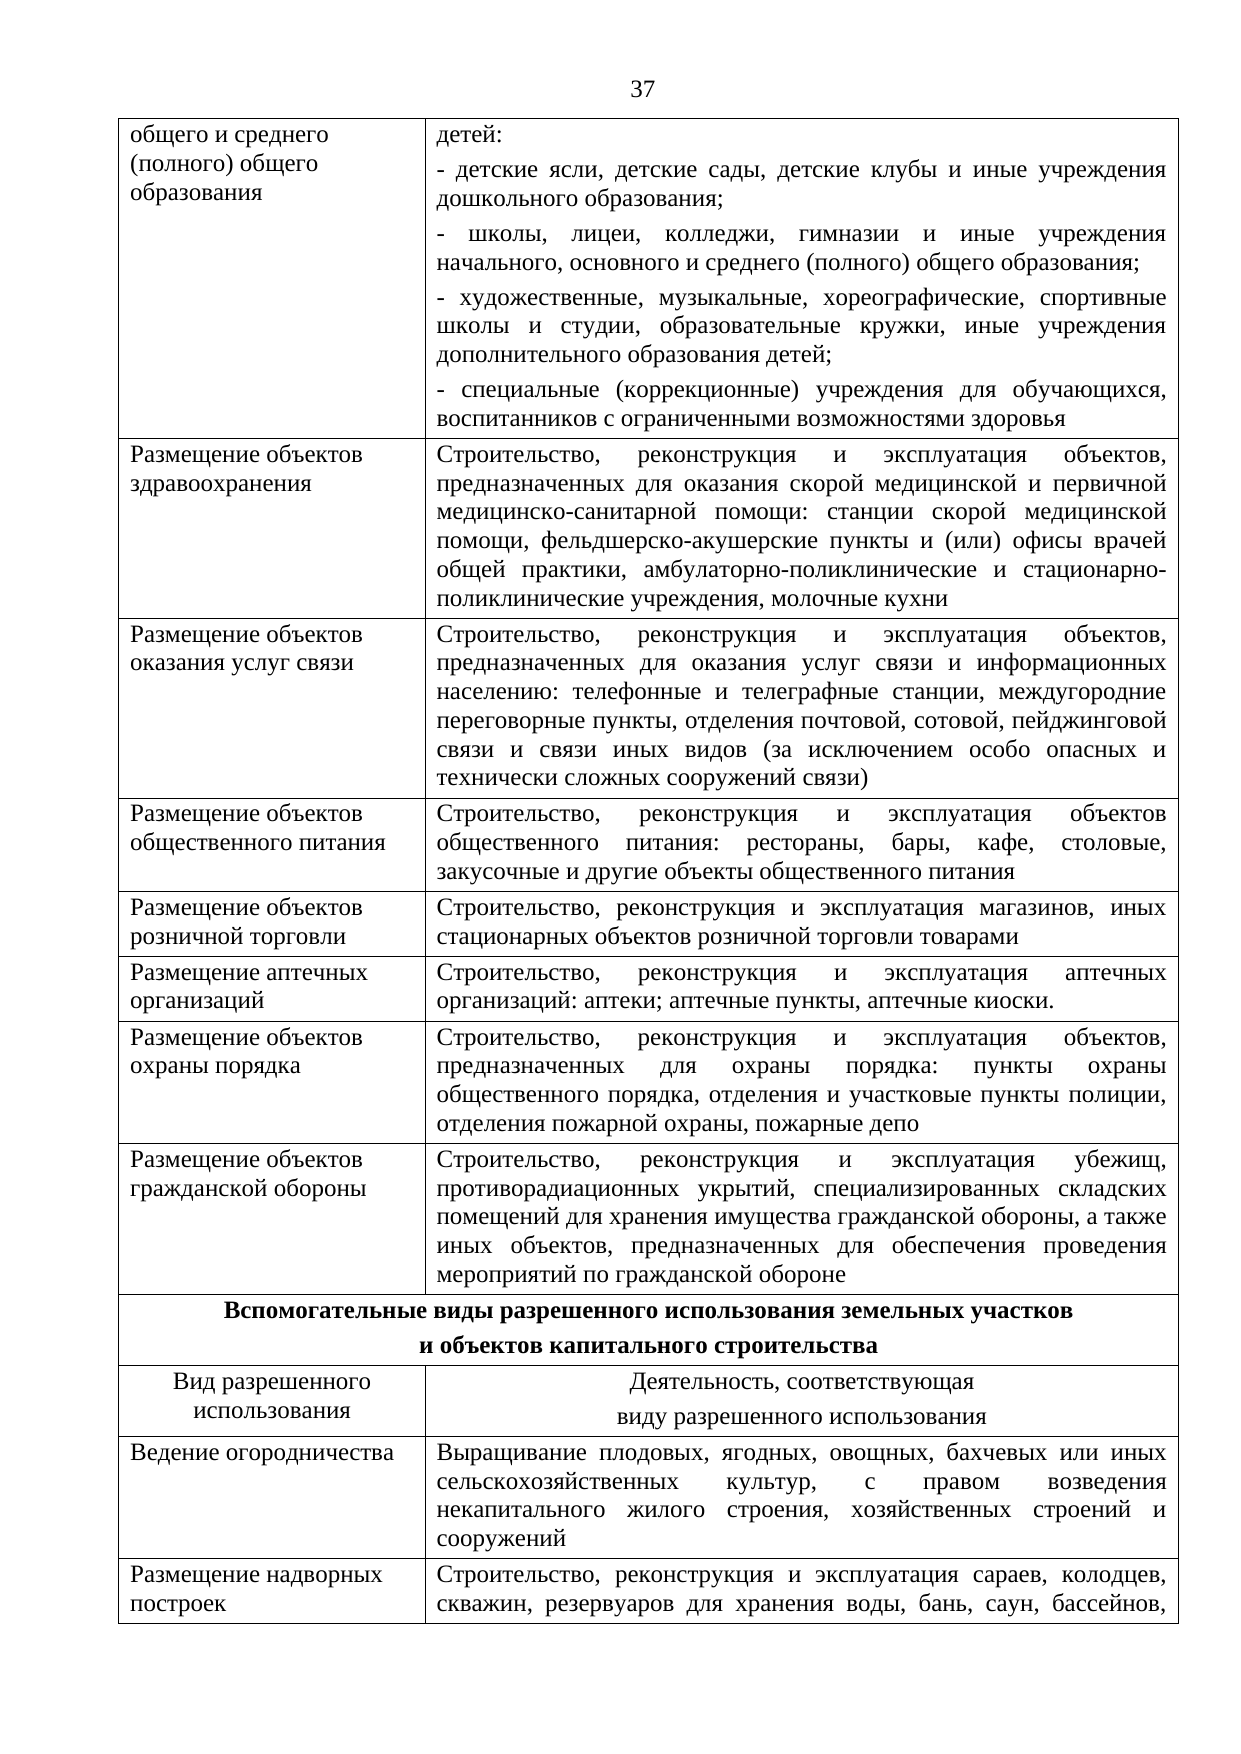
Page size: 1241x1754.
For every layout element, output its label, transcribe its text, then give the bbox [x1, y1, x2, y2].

table_cell Размещение объектов здравоохранения [119, 439, 425, 618]
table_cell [426, 119, 1178, 438]
table_cell Размещение объектов общественного питания [119, 799, 425, 891]
table_cell Строительство, реконструкция и эксплуатация убежищ, противорадиационных укрытий, специализированных складских помещений для хранения имущества гражданской обороны, а также иных объектов, предназначенных для обеспечения проведения мероприятий по гражданской обороне [426, 1144, 1178, 1294]
table_cell Строительство, реконструкция и эксплуатация магазинов, иных стационарных объектов розничной торговли товарами [426, 892, 1178, 956]
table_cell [119, 1559, 425, 1623]
table_cell Вспомогательные виды разрешенного использования земельных участков и объектов капитального строительства [119, 1295, 1178, 1365]
table_cell Строительство, реконструкция и эксплуатация объектов, предназначенных для охраны порядка: пункты охраны общественного порядка, отделения и участковые пункты полиции, отделения пожарной охраны, пожарные депо [426, 1022, 1178, 1143]
table_cell Вид разрешенного использования [119, 1366, 425, 1436]
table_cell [426, 1559, 1178, 1623]
table_cell Деятельность, соответствующая виду разрешенного использования [426, 1366, 1178, 1436]
table_cell Строительство, реконструкция и эксплуатация аптечных организаций: аптеки; аптечные пункты, аптечные киоски. [426, 957, 1178, 1021]
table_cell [119, 119, 425, 438]
table_cell Размещение объектов охраны порядка [119, 1022, 425, 1143]
table_cell Ведение огородничества [119, 1437, 425, 1558]
table_cell Строительство, реконструкция и эксплуатация объектов, предназначенных для оказания услуг связи и информационных населению: телефонные и телеграфные станции, междугородние переговорные пункты, отделения почтовой, сотовой, пейджинговой связи и связи иных видов (за исключением особо опасных и технически сложных сооружений связи) [426, 619, 1178, 797]
table_cell Строительство, реконструкция и эксплуатация объектов, предназначенных для оказания скорой медицинской и первичной медицинско-санитарной помощи: станции скорой медицинской помощи, фельдшерско-акушерские пункты и (или) офисы врачей общей практики, амбулаторно-поликлинические и стационарно-поликлинические учреждения, молочные кухни [426, 439, 1178, 618]
table_cell Строительство, реконструкция и эксплуатация объектов общественного питания: рестораны, бары, кафе, столовые, закусочные и другие объекты общественного питания [426, 799, 1178, 891]
table_cell Выращивание плодовых, ягодных, овощных, бахчевых или иных сельскохозяйственных культур, с правом возведения некапитального жилого строения, хозяйственных строений и сооружений [426, 1437, 1178, 1558]
table_cell Размещение аптечных организаций [119, 957, 425, 1021]
table_cell Размещение объектов розничной торговли [119, 892, 425, 956]
table_cell Размещение объектов оказания услуг связи [119, 619, 425, 797]
table_cell Размещение объектов гражданской обороны [119, 1144, 425, 1294]
